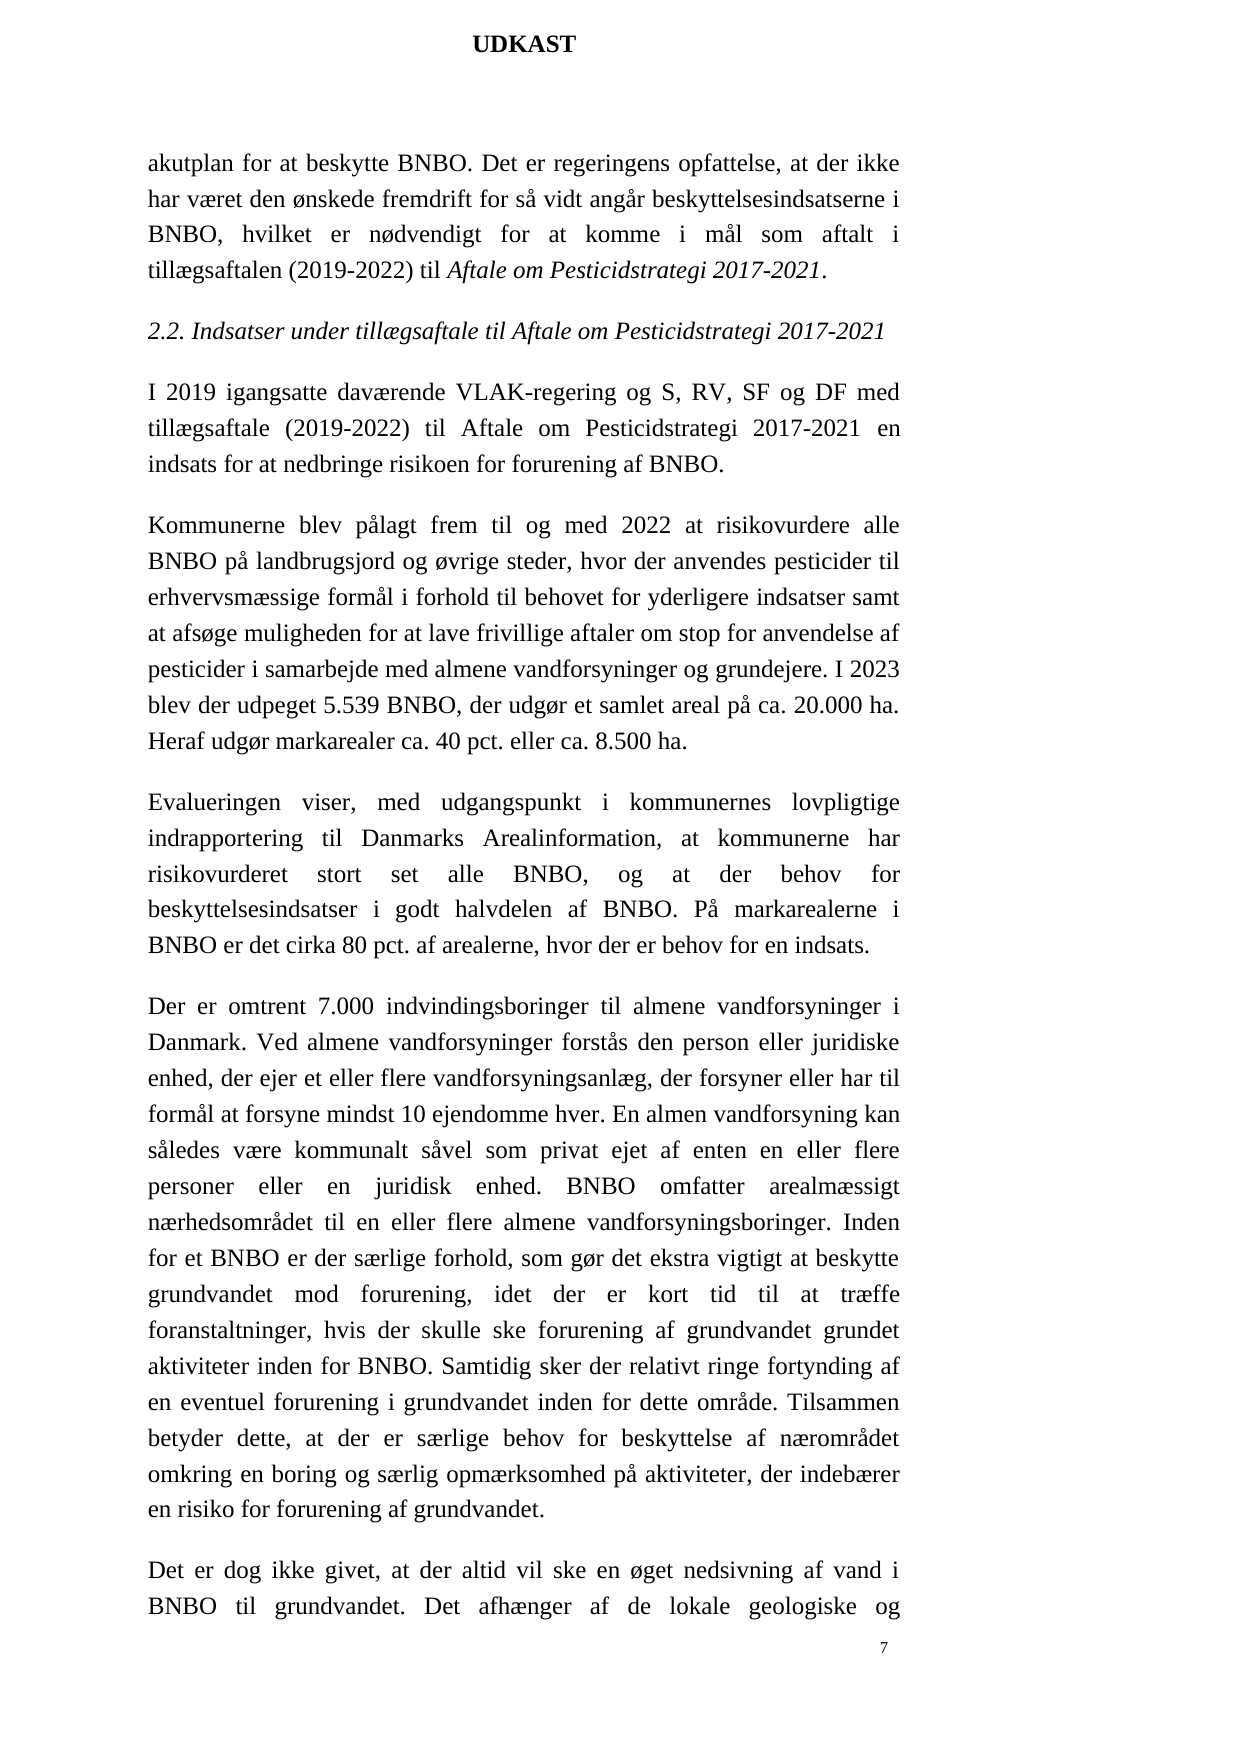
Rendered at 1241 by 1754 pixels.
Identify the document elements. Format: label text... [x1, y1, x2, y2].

text 2.2. Indsatser under tillægsaftale til Aftale om Pesticidstrategi 2017-2021 [148, 316, 901, 345]
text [148, 1556, 901, 1620]
text I 2019 igangsatte daværende VLAK-regering og S, RV, SF og DF med tillægsaftale (2019-2022) til Aftale om Pesticidstrategi 2017-2021 en indsats for at nedbringe risikoen for forurening af BNBO. [148, 377, 901, 478]
text Kommunerne blev pålagt frem til og med 2022 at risikovurdere alle BNBO på landbrugsjord og øvrige steder, hvor der anvendes pesticider til erhvervsmæssige formål i forhold til behovet for yderligere indsatser samt at afsøge muligheden for at lave frivillige aftaler om stop for anvendelse af pesticider i samarbejde med almene vandforsyninger og grundejere. I 2023 blev der udpeget 5.539 BNBO, der udgør et samlet areal på ca. 20.000 ha. Heraf udgør markarealer ca. 40 pct. eller ca. 8.500 ha. [148, 510, 901, 754]
text Evalueringen viser, med udgangspunkt i kommunernes lovpligtige indrapportering til Danmarks Arealinformation, at kommunerne har risikovurderet stort set alle BNBO, og at der behov for beskyttelsesindsatser i godt halvdelen af BNBO. På markarealerne i BNBO er det cirka 80 pct. af arealerne, hvor der er behov for en indsats. [148, 787, 901, 959]
text Der er omtrent 7.000 indvindingsboringer til almene vandforsyninger i Danmark. Ved almene vandforsyninger forstås den person eller juridiske enhed, der ejer et eller flere vandforsyningsanlæg, der forsyner eller har til formål at forsyne mindst 10 ejendomme hver. En almen vandforsyning kan således være kommunalt såvel som privat ejet af enten en eller flere personer eller en juridisk enhed. BNBO omfatter arealmæssigt nærhedsområdet til en eller flere almene vandforsyningsboringer. Inden for et BNBO er der særlige forhold, som gør det ekstra vigtigt at beskytte grundvandet mod forurening, idet der er kort tid til at træffe foranstaltninger, hvis der skulle ske forurening af grundvandet grundet aktiviteter inden for BNBO. Samtidig sker der relativt ringe fortynding af en eventuel forurening i grundvandet inden for dette område. Tilsammen betyder dette, at der er særlige behov for beskyttelse af nærområdet omkring en boring og særlig opmærksomhed på aktiviteter, der indebærer en risiko for forurening af grundvandet. [148, 991, 901, 1523]
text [148, 148, 901, 284]
